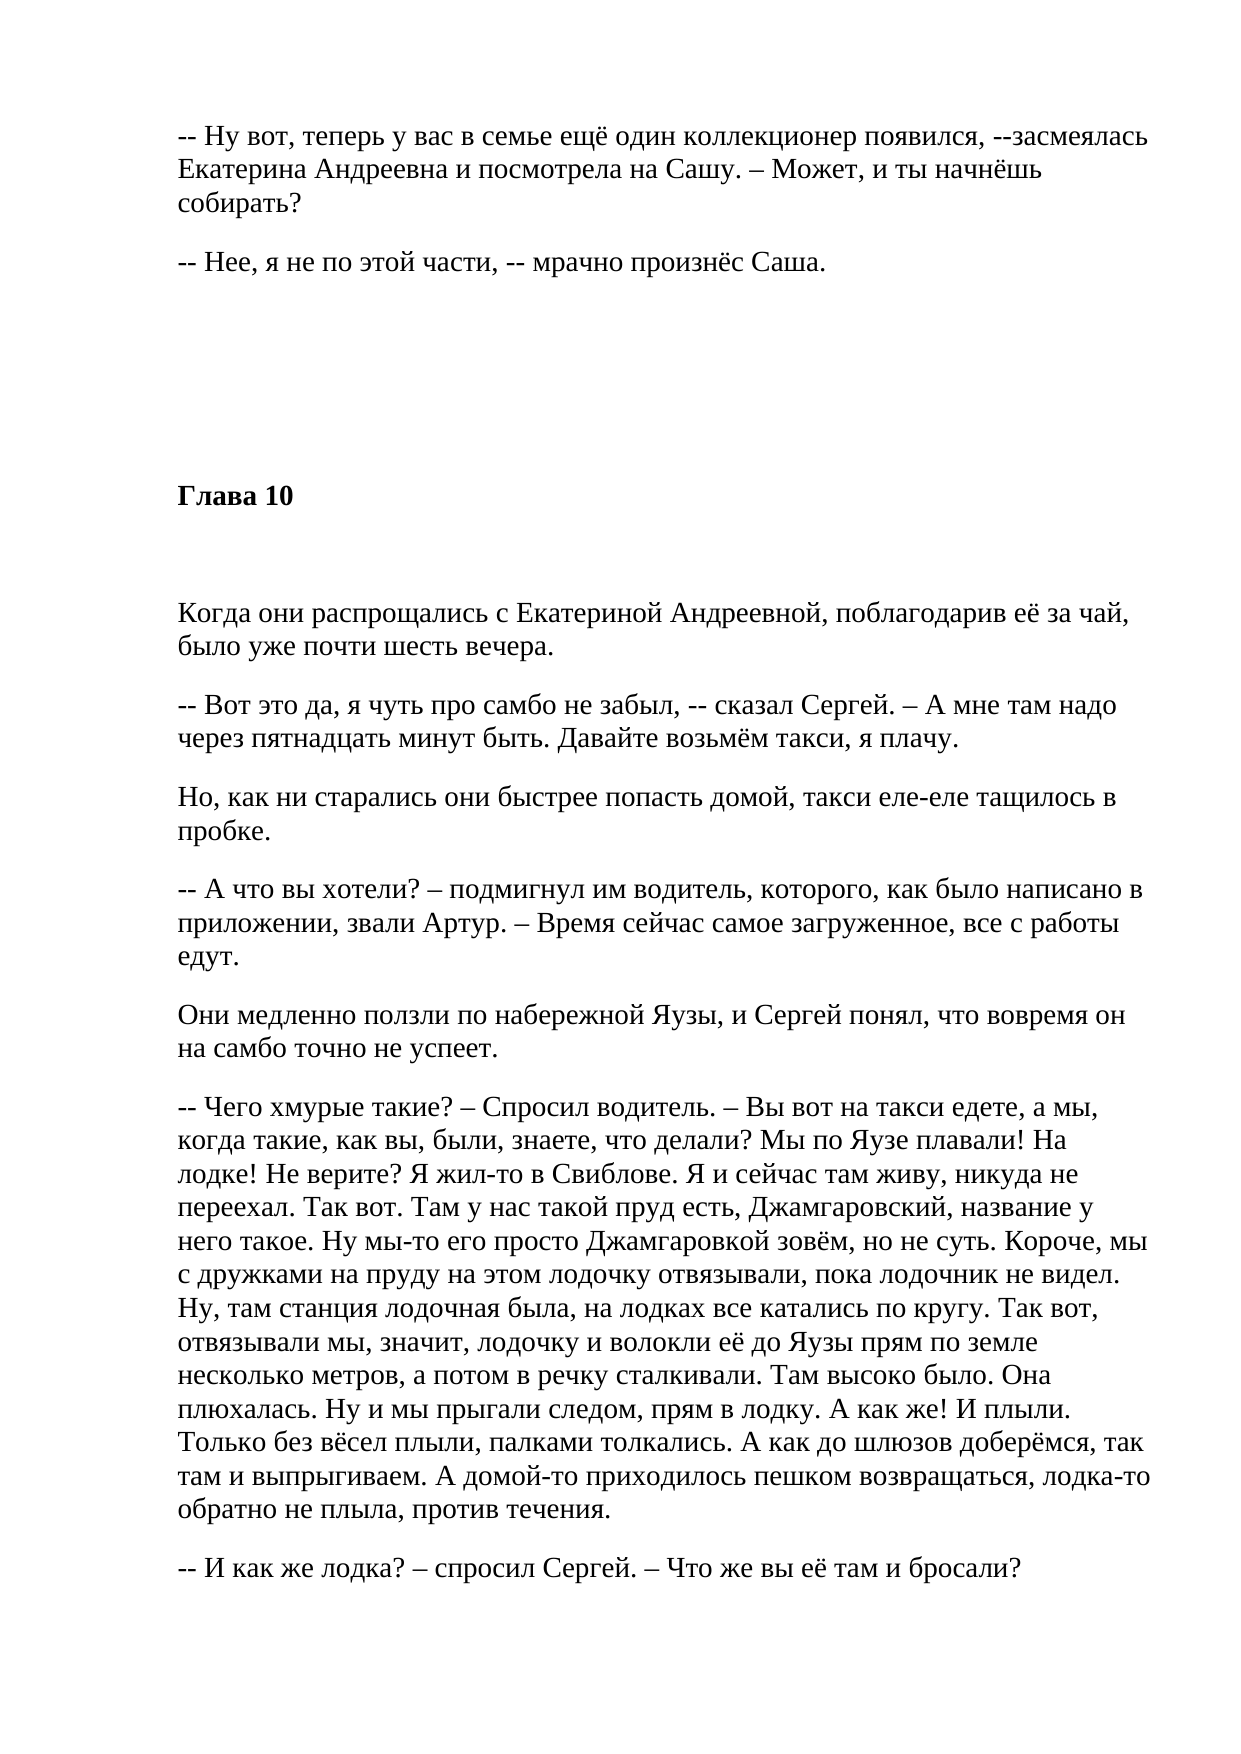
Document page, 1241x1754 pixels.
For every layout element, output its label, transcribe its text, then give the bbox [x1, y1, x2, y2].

text Они медленно ползли по набережной Яузы, и Сергей понял, что вовремя он на самбо точно не успеет. [177, 997, 1152, 1064]
text Но, как ни старались они быстрее попасть домой, такси еле-еле тащилось в пробке. [177, 779, 1152, 846]
text -- И как же лодка? – спросил Сергей. – Что же вы её там и бросали? [177, 1550, 1152, 1583]
text -- Вот это да, я чуть про самбо не забыл, -- сказал Сергей. – А мне там надо через пятнадцать минут быть. Давайте возьмём такси, я плачу. [177, 687, 1152, 754]
text -- Нее, я не по этой части, -- мрачно произнёс Саша. [177, 244, 1152, 277]
text Когда они распрощались с Екатериной Андреевной, поблагодарив её за чай, было уже почти шесть вечера. [177, 595, 1152, 662]
text -- Чего хмурые такие? – Спросил водитель. – Вы вот на такси едете, а мы, когда такие, как вы, были, знаете, что делали? Мы по Яузе плавали! На лодке! Не верите? Я жил-то в Свиблове. Я и сейчас там живу, никуда не переехал. Так вот. Там у нас такой пруд есть, Джамгаровский, название у него такое. Ну мы-то его просто Джамгаровкой зовём, но не суть. Короче, мы с дружками на пруду на этом лодочку отвязывали, пока лодочник не видел. Ну, там станция лодочная была, на лодках все катались по кругу. Так вот, отвязывали мы, значит, лодочку и волокли её до Яузы прям по земле несколько метров, а потом в речку сталкивали. Там высоко было. Она плюхалась. Ну и мы прыгали следом, прям в лодку. А как же! И плыли. Только без вёсел плыли, палками толкались. А как до шлюзов доберёмся, так там и выпрыгиваем. А домой-то приходилось пешком возвращаться, лодка-то обратно не плыла, против течения. [177, 1089, 1152, 1525]
text Глава 10 [177, 478, 1152, 511]
text -- Ну вот, теперь у вас в семье ещё один коллекционер появился, --засмеялась Екатерина Андреевна и посмотрела на Сашу. – Может, и ты начнёшь собирать? [177, 118, 1152, 219]
text -- А что вы хотели? – подмигнул им водитель, которого, как было написано в приложении, звали Артур. – Время сейчас самое загруженное, все с работы едут. [177, 871, 1152, 972]
